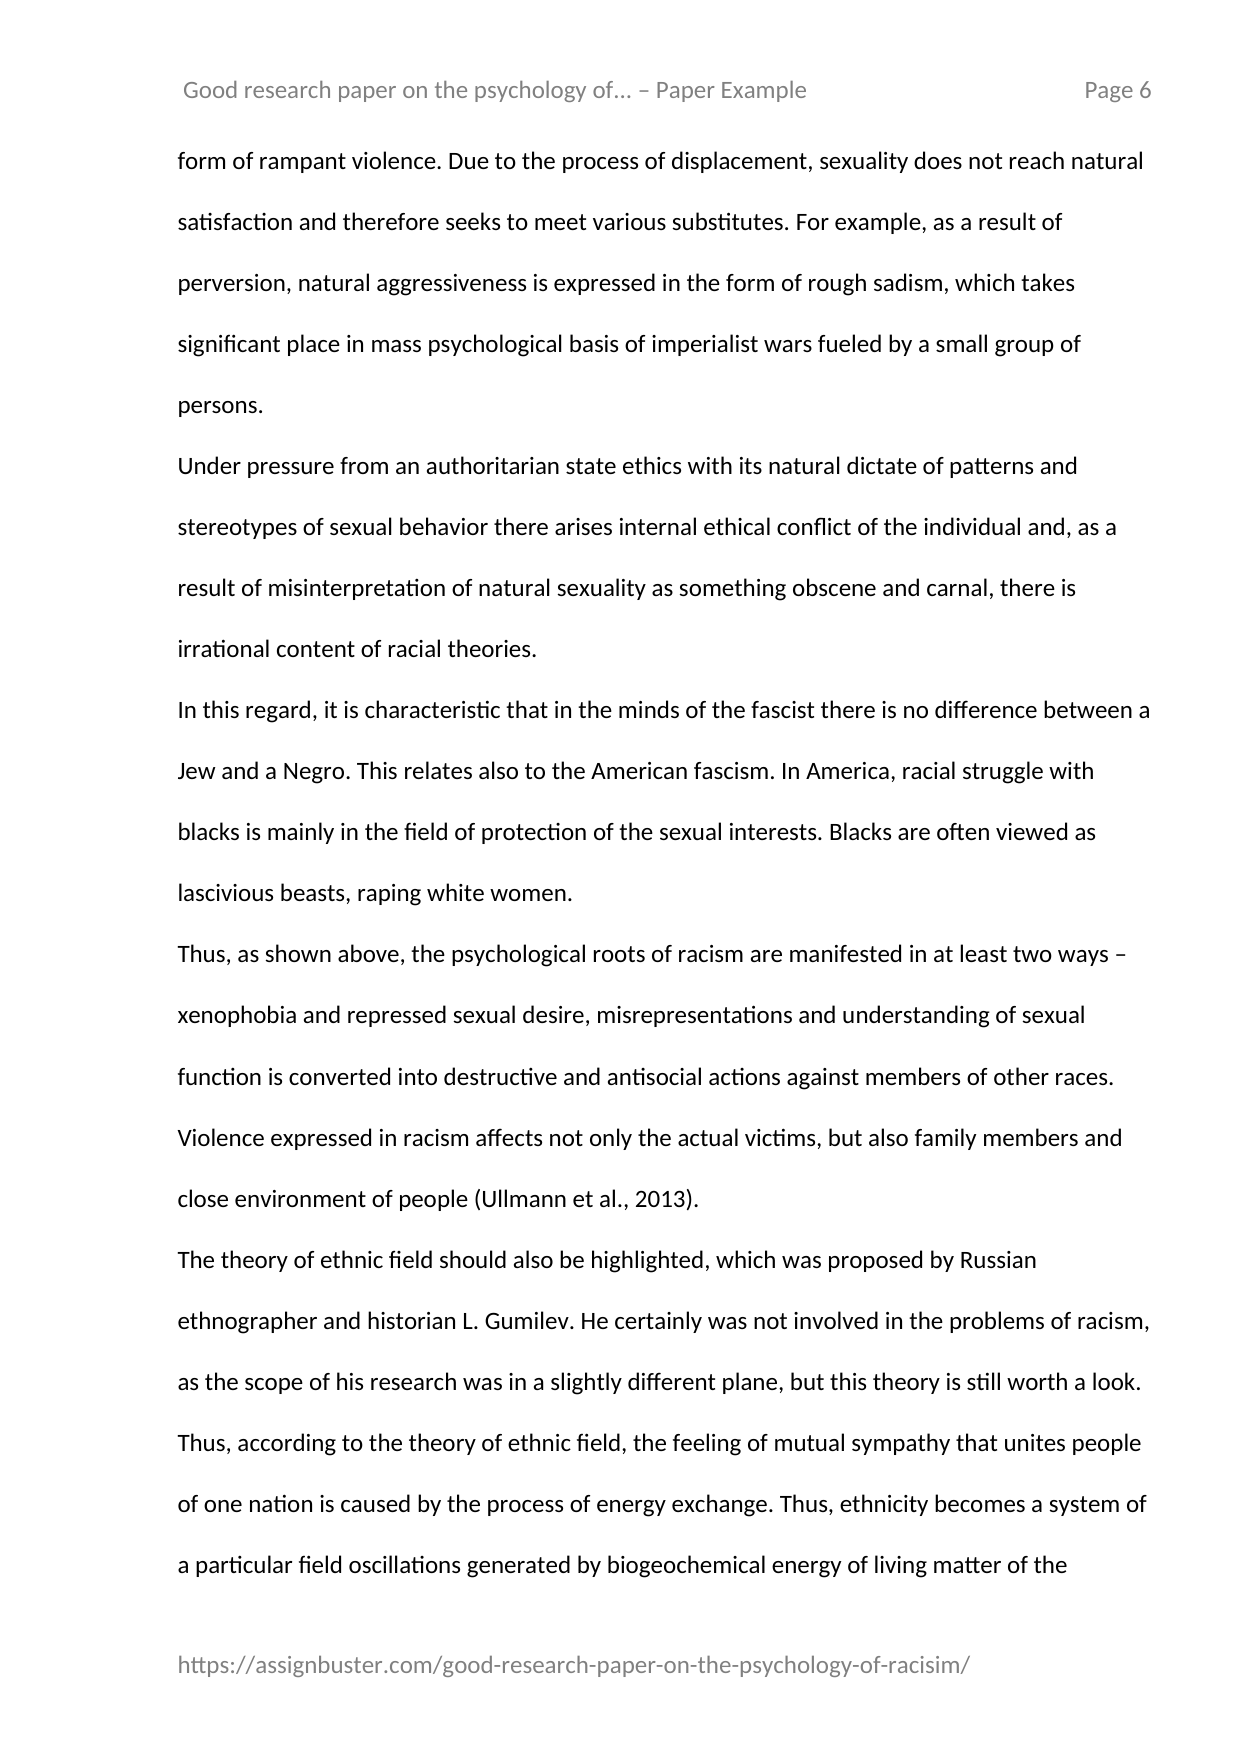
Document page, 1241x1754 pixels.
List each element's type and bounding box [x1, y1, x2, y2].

text [177, 145, 1152, 1579]
